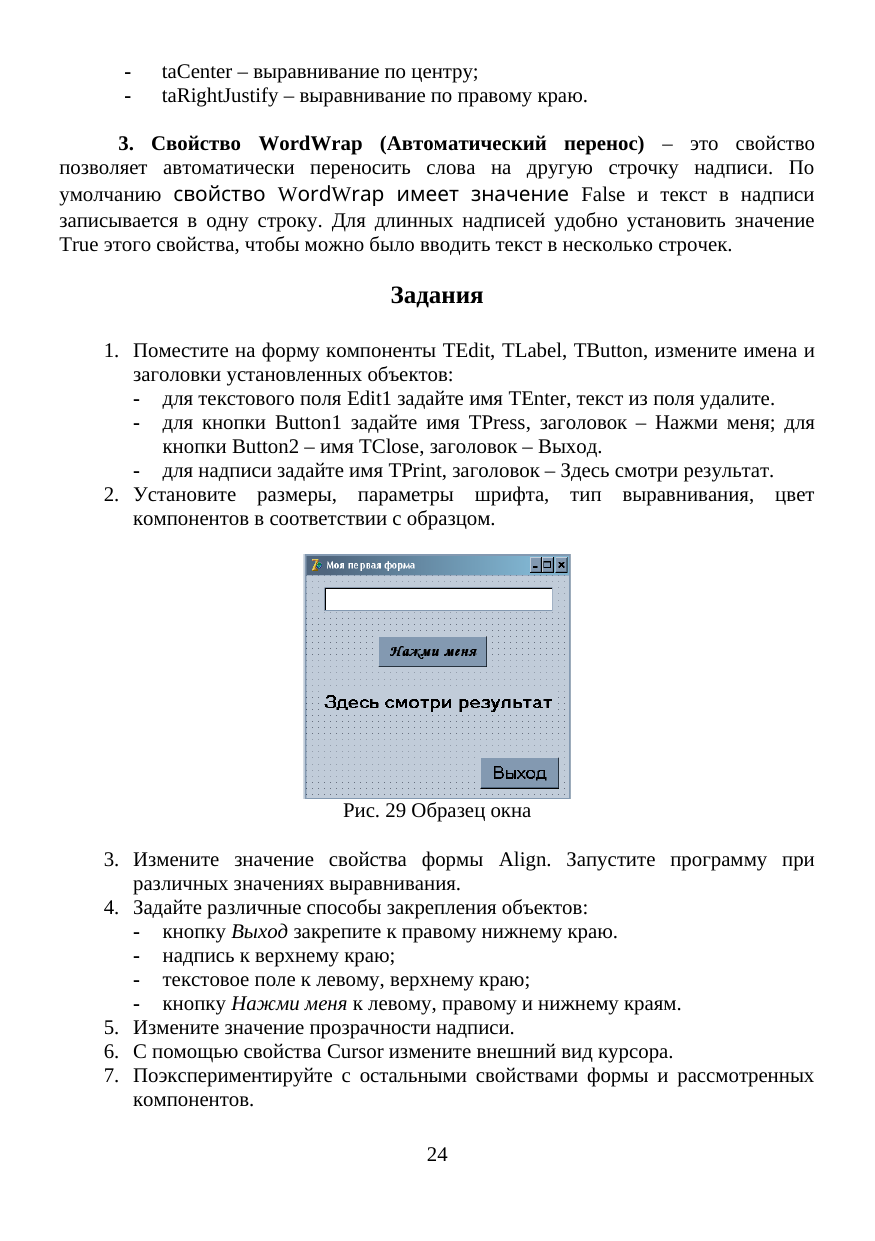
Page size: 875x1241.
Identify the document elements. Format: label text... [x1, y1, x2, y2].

text Рис. 29 Образец окна [59, 798, 815, 822]
list Поместите на форму компоненты TEdit, TLabel, TButton, измените имена и заголовки установленных объектов: [103, 337, 815, 386]
list С помощью свойства Cursor измените внешний вид курсора. [103, 1039, 815, 1063]
list надпись к верхнему краю; [133, 943, 815, 967]
list Задайте различные способы закрепления объектов: [103, 894, 815, 919]
list Измените значение свойства формы Align. Запустите программу при различных значениях выравнивания. [103, 846, 815, 894]
list taCenter – выравнивание по центру; [124, 59, 815, 83]
list для текстового поля Edit1 задайте имя TEnter, текст из поля удалите. [133, 386, 815, 410]
list кнопку Выход закрепите к правому нижнему краю. [133, 919, 815, 943]
list Поэкспериментируйте с остальными свойствами формы и рассмотренных компонентов. [103, 1063, 815, 1111]
list для кнопки Button1 задайте имя TPress, заголовок – Нажми меня; для кнопки Button2 – имя TClose, заголовок – Выход. [133, 410, 815, 458]
text Задания [59, 280, 815, 309]
list текстовое поле к левому, верхнему краю; [133, 967, 815, 991]
list taRightJustify – выравнивание по правому краю. [124, 83, 815, 107]
list кнопку Нажми меня к левому, правому и нижнему краям. [133, 991, 815, 1015]
text 3. Свойство WordWrap (Автоматический перенос) – это свойство позволяет автоматически переносить слова на другую строчку надписи. По умолчанию свойство WordWrap имеет значение False и текст в надписи записывается в одну строку. Для длинных надписей удобно установить значение True этого свойства, чтобы можно было вводить текст в несколько строчек. [59, 131, 815, 256]
list для надписи задайте имя TPrint, заголовок – Здесь смотри результат. [133, 458, 815, 482]
picture [303, 554, 571, 799]
list Измените значение прозрачности надписи. [103, 1015, 815, 1039]
list Установите размеры, параметры шрифта, тип выравнивания, цвет компонентов в соответствии с образцом. [103, 482, 815, 530]
